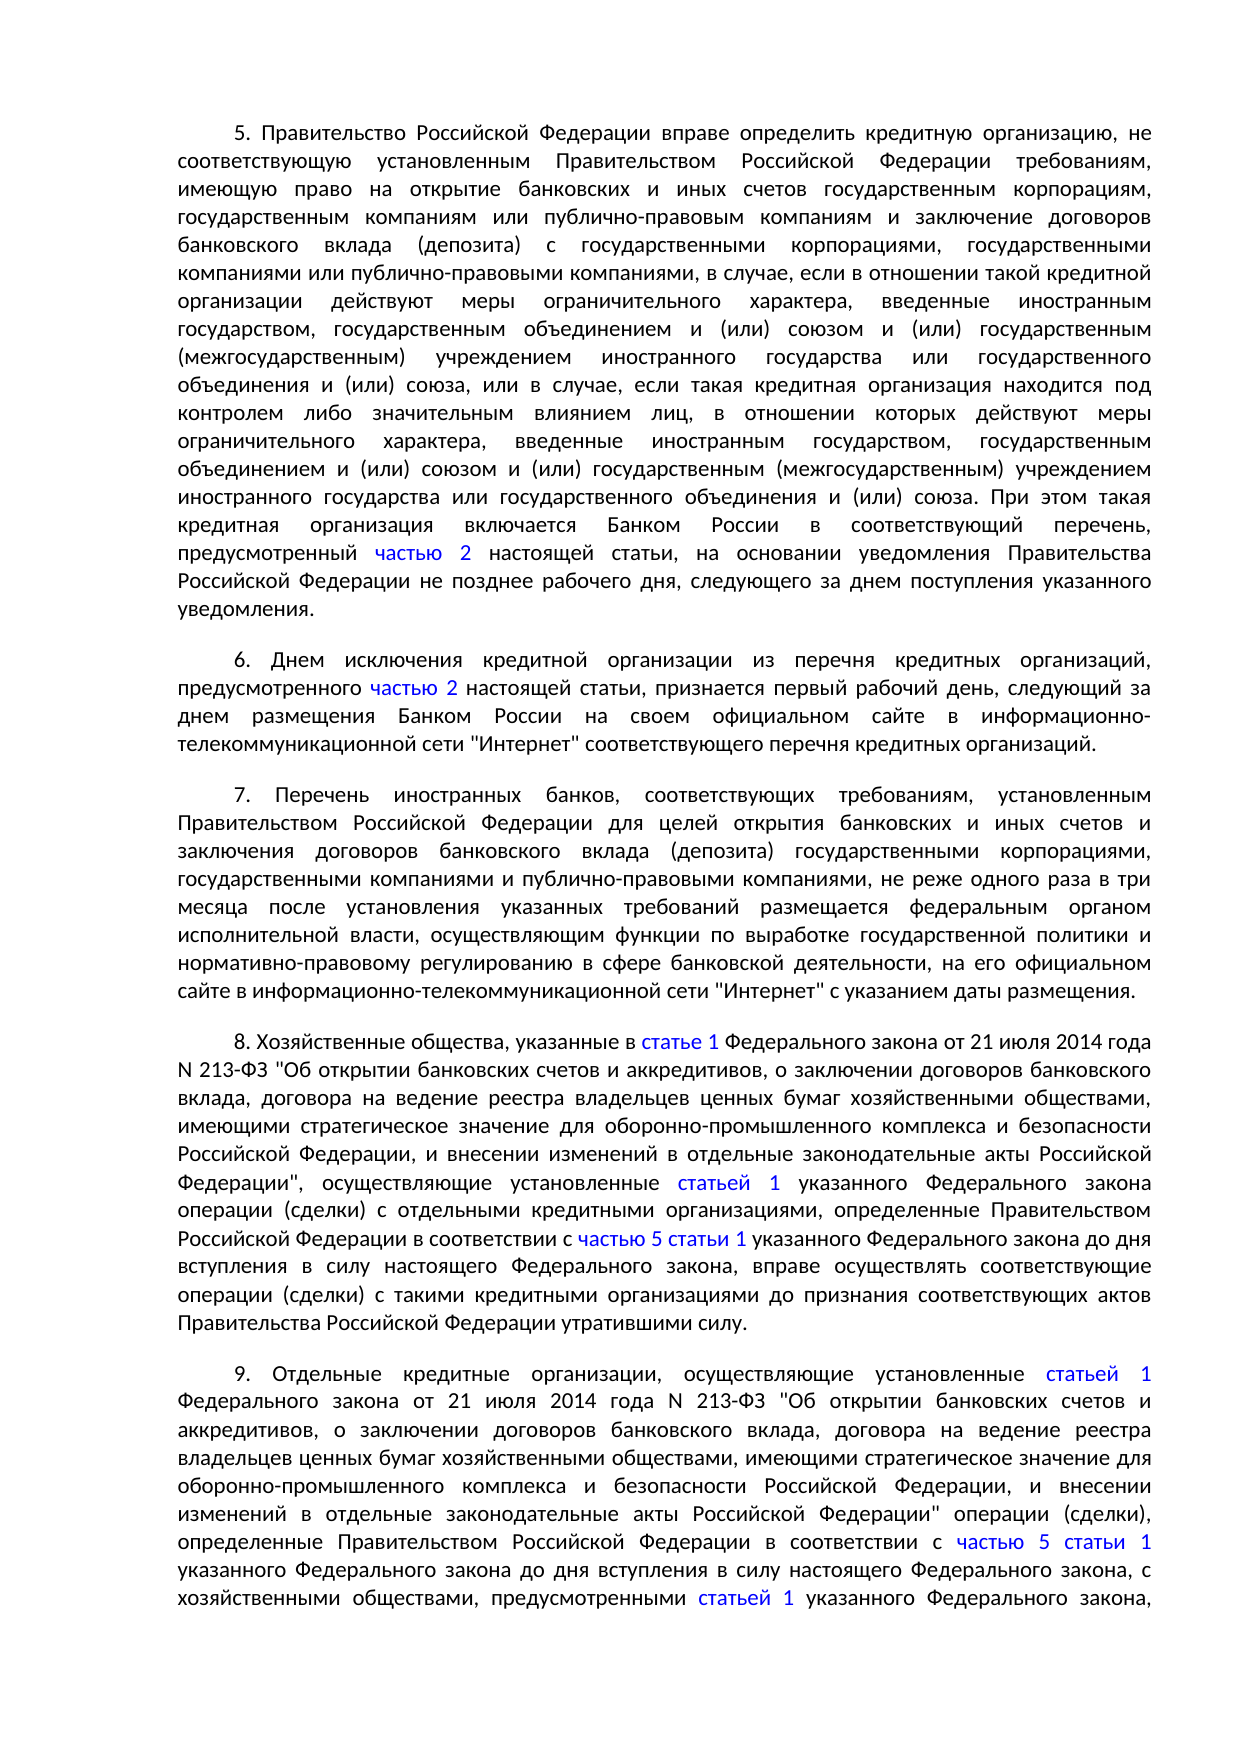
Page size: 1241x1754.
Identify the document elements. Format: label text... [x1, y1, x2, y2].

text 8. Хозяйственные общества, указанные в статье 1 Федерального закона от 21 июля 2014 года N 213-ФЗ "Об открытии банковских счетов и аккредитивов, о заключении договоров банковского вклада, договора на ведение реестра владельцев ценных бумаг хозяйственными обществами, имеющими стратегическое значение для оборонно-промышленного комплекса и безопасности Российской Федерации, и внесении изменений в отдельные законодательные акты Российской Федерации", осуществляющие установленные статьей 1 указанного Федерального закона операции (сделки) с отдельными кредитными организациями, определенные Правительством Российской Федерации в соответствии с частью 5 статьи 1 указанного Федерального закона до дня вступления в силу настоящего Федерального закона, вправе осуществлять соответствующие операции (сделки) с такими кредитными организациями до признания соответствующих актов Правительства Российской Федерации утратившими силу. [177, 1027, 1152, 1336]
text 7. Перечень иностранных банков, соответствующих требованиям, установленным Правительством Российской Федерации для целей открытия банковских и иных счетов и заключения договоров банковского вклада (депозита) государственными корпорациями, государственными компаниями и публично-правовыми компаниями, не реже одного раза в три месяца после установления указанных требований размещается федеральным органом исполнительной власти, осуществляющим функции по выработке государственной политики и нормативно-правовому регулированию в сфере банковской деятельности, на его официальном сайте в информационно-телекоммуникационной сети "Интернет" с указанием даты размещения. [177, 780, 1152, 1004]
text 5. Правительство Российской Федерации вправе определить кредитную организацию, не соответствующую установленным Правительством Российской Федерации требованиям, имеющую право на открытие банковских и иных счетов государственным корпорациям, государственным компаниям или публично-правовым компаниям и заключение договоров банковского вклада (депозита) с государственными корпорациями, государственными компаниями или публично-правовыми компаниями, в случае, если в отношении такой кредитной организации действуют меры ограничительного характера, введенные иностранным государством, государственным объединением и (или) союзом и (или) государственным (межгосударственным) учреждением иностранного государства или государственного объединения и (или) союза, или в случае, если такая кредитная организация находится под контролем либо значительным влиянием лиц, в отношении которых действуют меры ограничительного характера, введенные иностранным государством, государственным объединением и (или) союзом и (или) государственным (межгосударственным) учреждением иностранного государства или государственного объединения и (или) союза. При этом такая кредитная организация включается Банком России в соответствующий перечень, предусмотренный частью 2 настоящей статьи, на основании уведомления Правительства Российской Федерации не позднее рабочего дня, следующего за днем поступления указанного уведомления. [177, 118, 1152, 622]
text 6. Днем исключения кредитной организации из перечня кредитных организаций, предусмотренного частью 2 настоящей статьи, признается первый рабочий день, следующий за днем размещения Банком России на своем официальном сайте в информационно-телекоммуникационной сети "Интернет" соответствующего перечня кредитных организаций. [177, 645, 1152, 757]
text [177, 1359, 1152, 1611]
